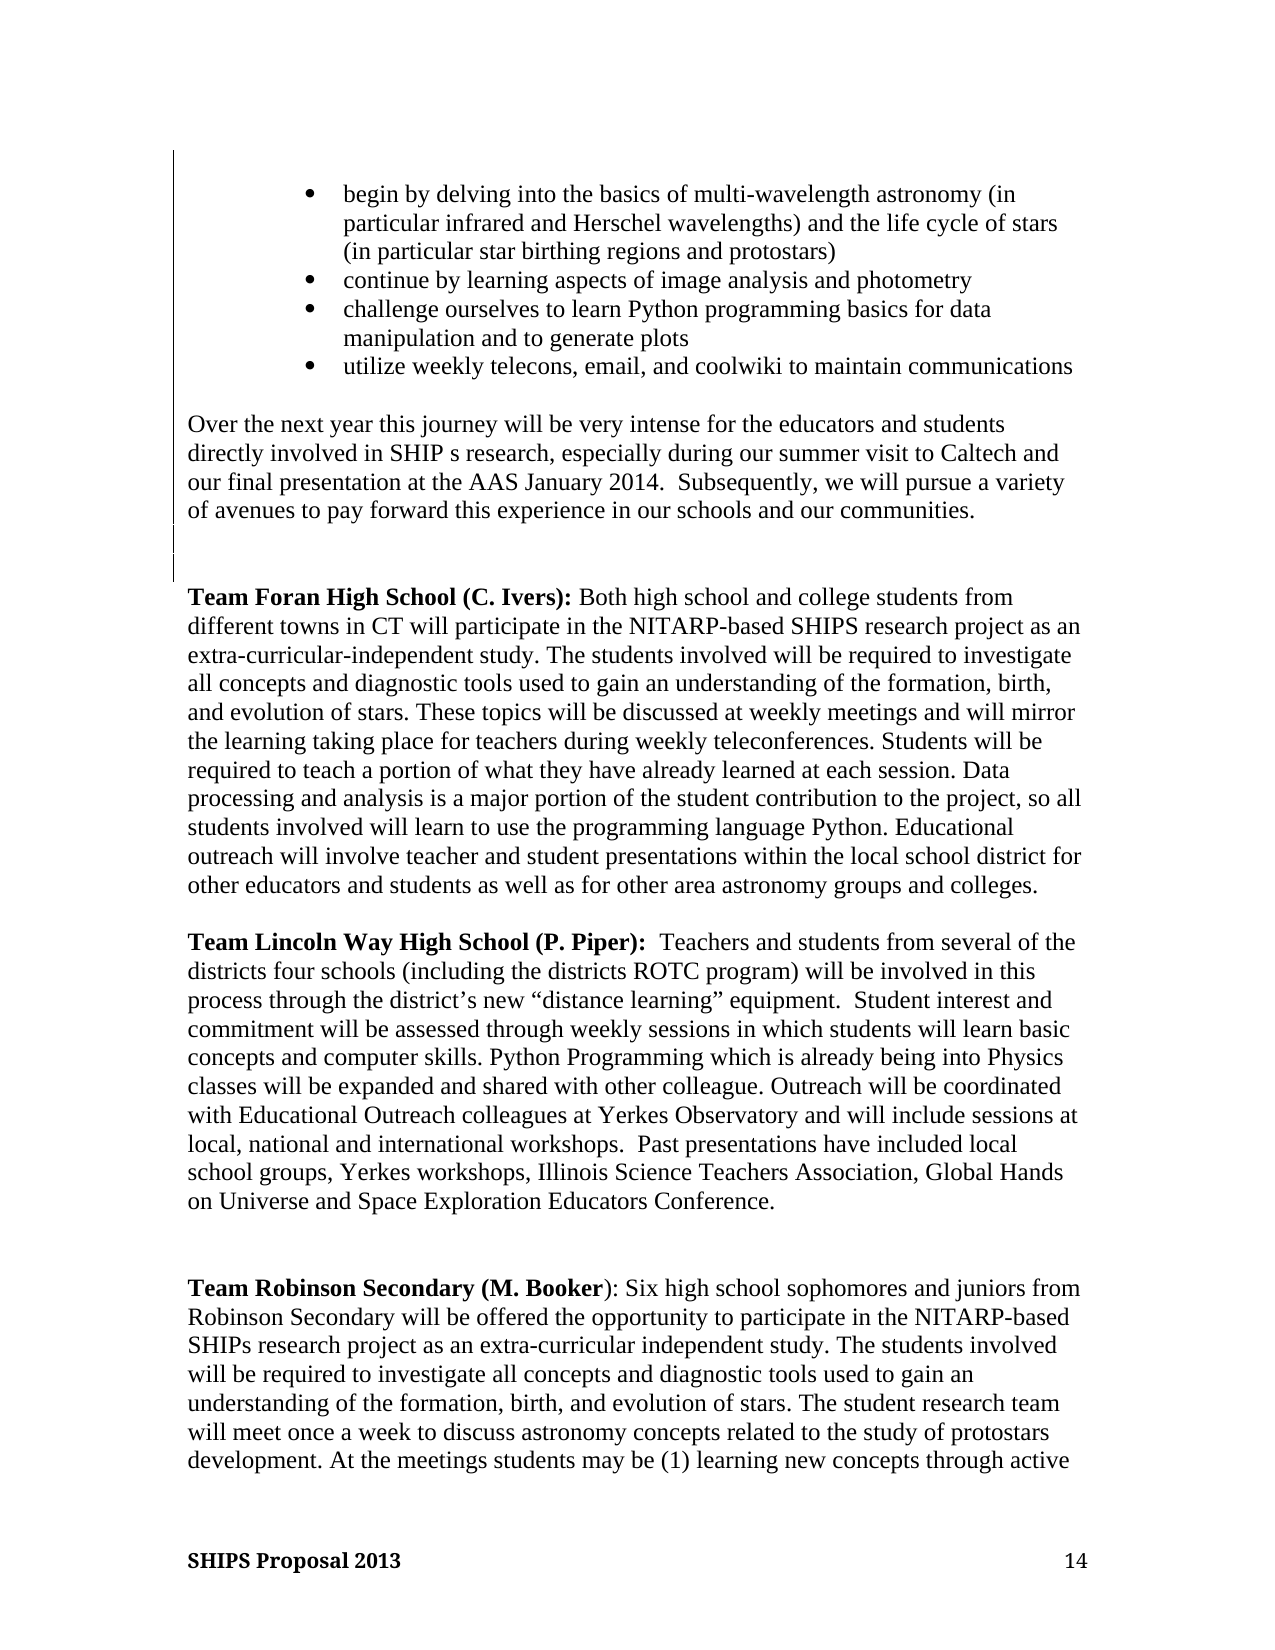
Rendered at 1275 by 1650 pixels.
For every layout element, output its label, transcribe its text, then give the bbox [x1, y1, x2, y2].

list utilize weekly telecons, email, and coolwiki to maintain communications [306, 351, 1087, 380]
list continue by learning aspects of image analysis and photometry [306, 265, 1087, 294]
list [187, 1273, 1087, 1474]
text Team Foran High School (C. Ivers): Both high school and college students from different towns in CT will participate in the NITARP-based SHIPS research project as an extra-curricular-independent study. The students involved will be required to investigate all concepts and diagnostic tools used to gain an understanding of the formation, birth, and evolution of stars. These topics will be discussed at weekly meetings and will mirror the learning taking place for teachers during weekly teleconferences. Students will be required to teach a portion of what they have already learned at each session. Data processing and analysis is a major portion of the student contribution to the project, so all students involved will learn to use the programming language Python. Educational outreach will involve teacher and student presentations within the local school district for other educators and students as well as for other area astronomy groups and colleges. [187, 582, 1087, 898]
text Over the next year this journey will be very intense for the educators and students directly involved in SHIP s research, especially during our summer visit to Caltech and our final presentation at the AAS January 2014. Subsequently, we will pursue a variety of avenues to pay forward this experience in our schools and our communities. [187, 409, 1087, 524]
list challenge ourselves to learn Python programming basics for data manipulation and to generate plots [306, 294, 1087, 351]
list begin by delving into the basics of multi-wavelength astronomy (in particular infrared and Herschel wavelengths) and the life cycle of stars (in particular star birthing regions and protostars) [306, 179, 1087, 265]
text Team Lincoln Way High School (P. Piper): Teachers and students from several of the districts four schools (including the districts ROTC program) will be involved in this process through the district’s new “distance learning” equipment. Student interest and commitment will be assessed through weekly sessions in which students will learn basic concepts and computer skills. Python Programming which is already being into Physics classes will be expanded and shared with other colleague. Outreach will be coordinated with Educational Outreach colleagues at Yerkes Observatory and will include sessions at local, national and international workshops. Past presentations have included local school groups, Yerkes workshops, Illinois Science Teachers Association, Global Hands on Universe and Space Exploration Educators Conference. [187, 927, 1087, 1215]
